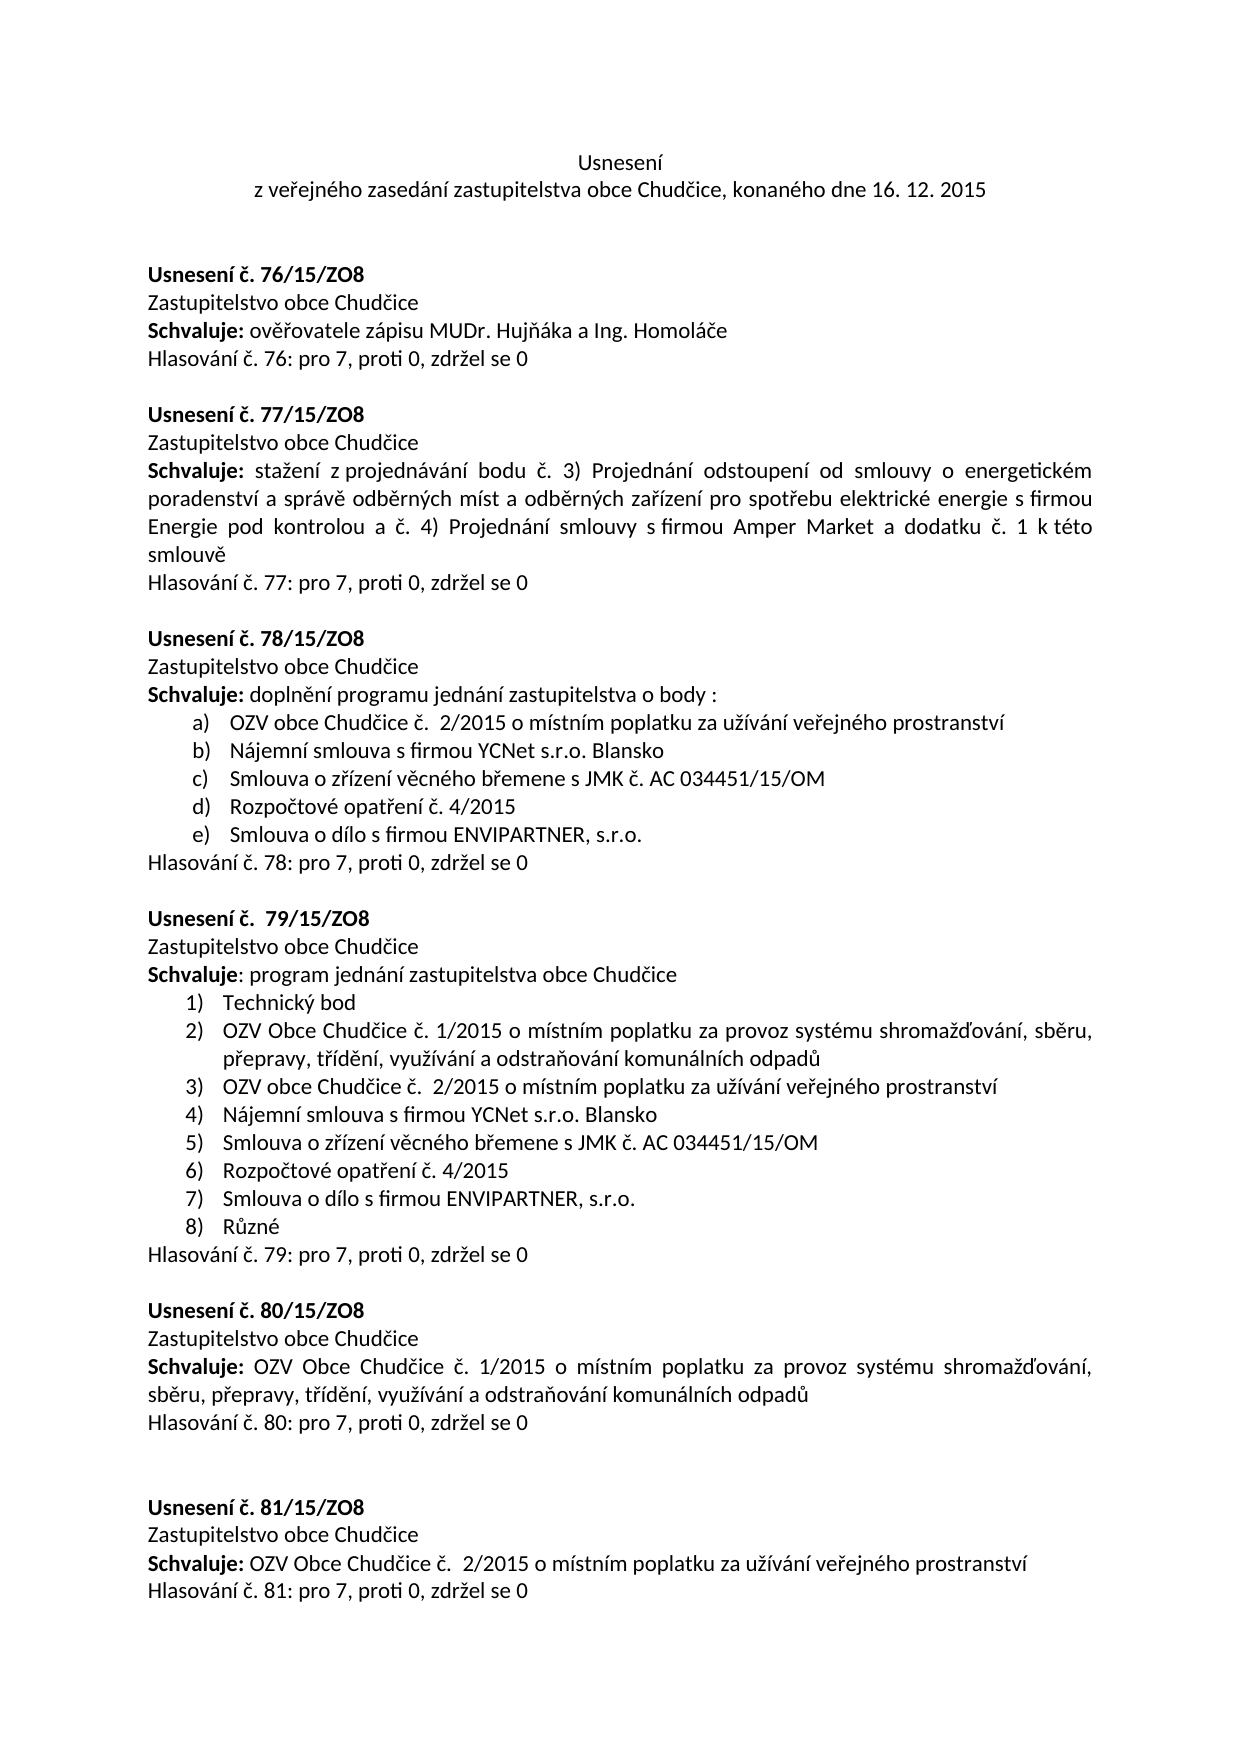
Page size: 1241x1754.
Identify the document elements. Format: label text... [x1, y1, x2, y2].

list OZV obce Chudčice č. 2/2015 o místním poplatku za užívání veřejného prostranství [192, 708, 1093, 736]
text Schvaluje: ověřovatele zápisu MUDr. Hujňáka a Ing. Homoláče [148, 316, 1093, 344]
text Usnesení č. 76/15/ZO8 [148, 260, 1093, 288]
list Technický bod [185, 988, 1093, 1016]
list Nájemní smlouva s firmou YCNet s.r.o. Blansko [192, 736, 1093, 764]
list Smlouva o zřízení věcného břemene s JMK č. AC 034451/15/OM [192, 764, 1093, 792]
text Hlasování č. 77: pro 7, proti 0, zdržel se 0 [148, 568, 1093, 596]
text Zastupitelstvo obce Chudčice [148, 288, 1093, 316]
text Zastupitelstvo obce Chudčice [148, 1324, 1093, 1352]
list Rozpočtové opatření č. 4/2015 [185, 1156, 1093, 1184]
text Zastupitelstvo obce Chudčice [148, 652, 1093, 680]
text Usnesení č. 77/15/ZO8 [148, 400, 1093, 428]
text Usnesení č. 81/15/ZO8 [148, 1493, 1093, 1521]
text Hlasování č. 79: pro 7, proti 0, zdržel se 0 [148, 1240, 1093, 1268]
text Schvaluje: OZV Obce Chudčice č. 1/2015 o místním poplatku za provoz systému shromažďování, sběru, přepravy, třídění, využívání a odstraňování komunálních odpadů [148, 1352, 1093, 1408]
text Zastupitelstvo obce Chudčice [148, 428, 1093, 456]
text Usnesení č. 80/15/ZO8 [148, 1296, 1093, 1324]
list Smlouva o zřízení věcného břemene s JMK č. AC 034451/15/OM [185, 1128, 1093, 1156]
text Hlasování č. 81: pro 7, proti 0, zdržel se 0 [148, 1577, 1093, 1605]
list Rozpočtové opatření č. 4/2015 [192, 792, 1093, 820]
text Usnesení [148, 148, 1093, 176]
text Usnesení č. 79/15/ZO8 [148, 904, 1093, 932]
text Schvaluje: program jednání zastupitelstva obce Chudčice [148, 960, 1093, 988]
list Smlouva o dílo s firmou ENVIPARTNER, s.r.o. [185, 1184, 1093, 1212]
text Hlasování č. 76: pro 7, proti 0, zdržel se 0 [148, 344, 1093, 372]
text Schvaluje: stažení z projednávání bodu č. 3) Projednání odstoupení od smlouvy o energetickém poradenství a správě odběrných míst a odběrných zařízení pro spotřebu elektrické energie s firmou Energie pod kontrolou a č. 4) Projednání smlouvy s firmou Amper Market a dodatku č. 1 k této smlouvě [148, 456, 1093, 568]
list Nájemní smlouva s firmou YCNet s.r.o. Blansko [185, 1100, 1093, 1128]
text Schvaluje: OZV Obce Chudčice č. 2/2015 o místním poplatku za užívání veřejného prostranství [148, 1549, 1093, 1577]
text Hlasování č. 78: pro 7, proti 0, zdržel se 0 [148, 848, 1093, 876]
text Usnesení č. 78/15/ZO8 [148, 624, 1093, 652]
list Smlouva o dílo s firmou ENVIPARTNER, s.r.o. [192, 820, 1093, 848]
text z veřejného zasedání zastupitelstva obce Chudčice, konaného dne 16. 12. 2015 [148, 176, 1093, 204]
text Zastupitelstvo obce Chudčice [148, 1521, 1093, 1549]
text Schvaluje: doplnění programu jednání zastupitelstva o body : [148, 680, 1093, 708]
list OZV obce Chudčice č. 2/2015 o místním poplatku za užívání veřejného prostranství [185, 1072, 1093, 1100]
text Zastupitelstvo obce Chudčice [148, 932, 1093, 960]
list OZV Obce Chudčice č. 1/2015 o místním poplatku za provoz systému shromažďování, sběru, přepravy, třídění, využívání a odstraňování komunálních odpadů [185, 1016, 1093, 1072]
list Různé [185, 1212, 1093, 1240]
text Hlasování č. 80: pro 7, proti 0, zdržel se 0 [148, 1408, 1093, 1437]
